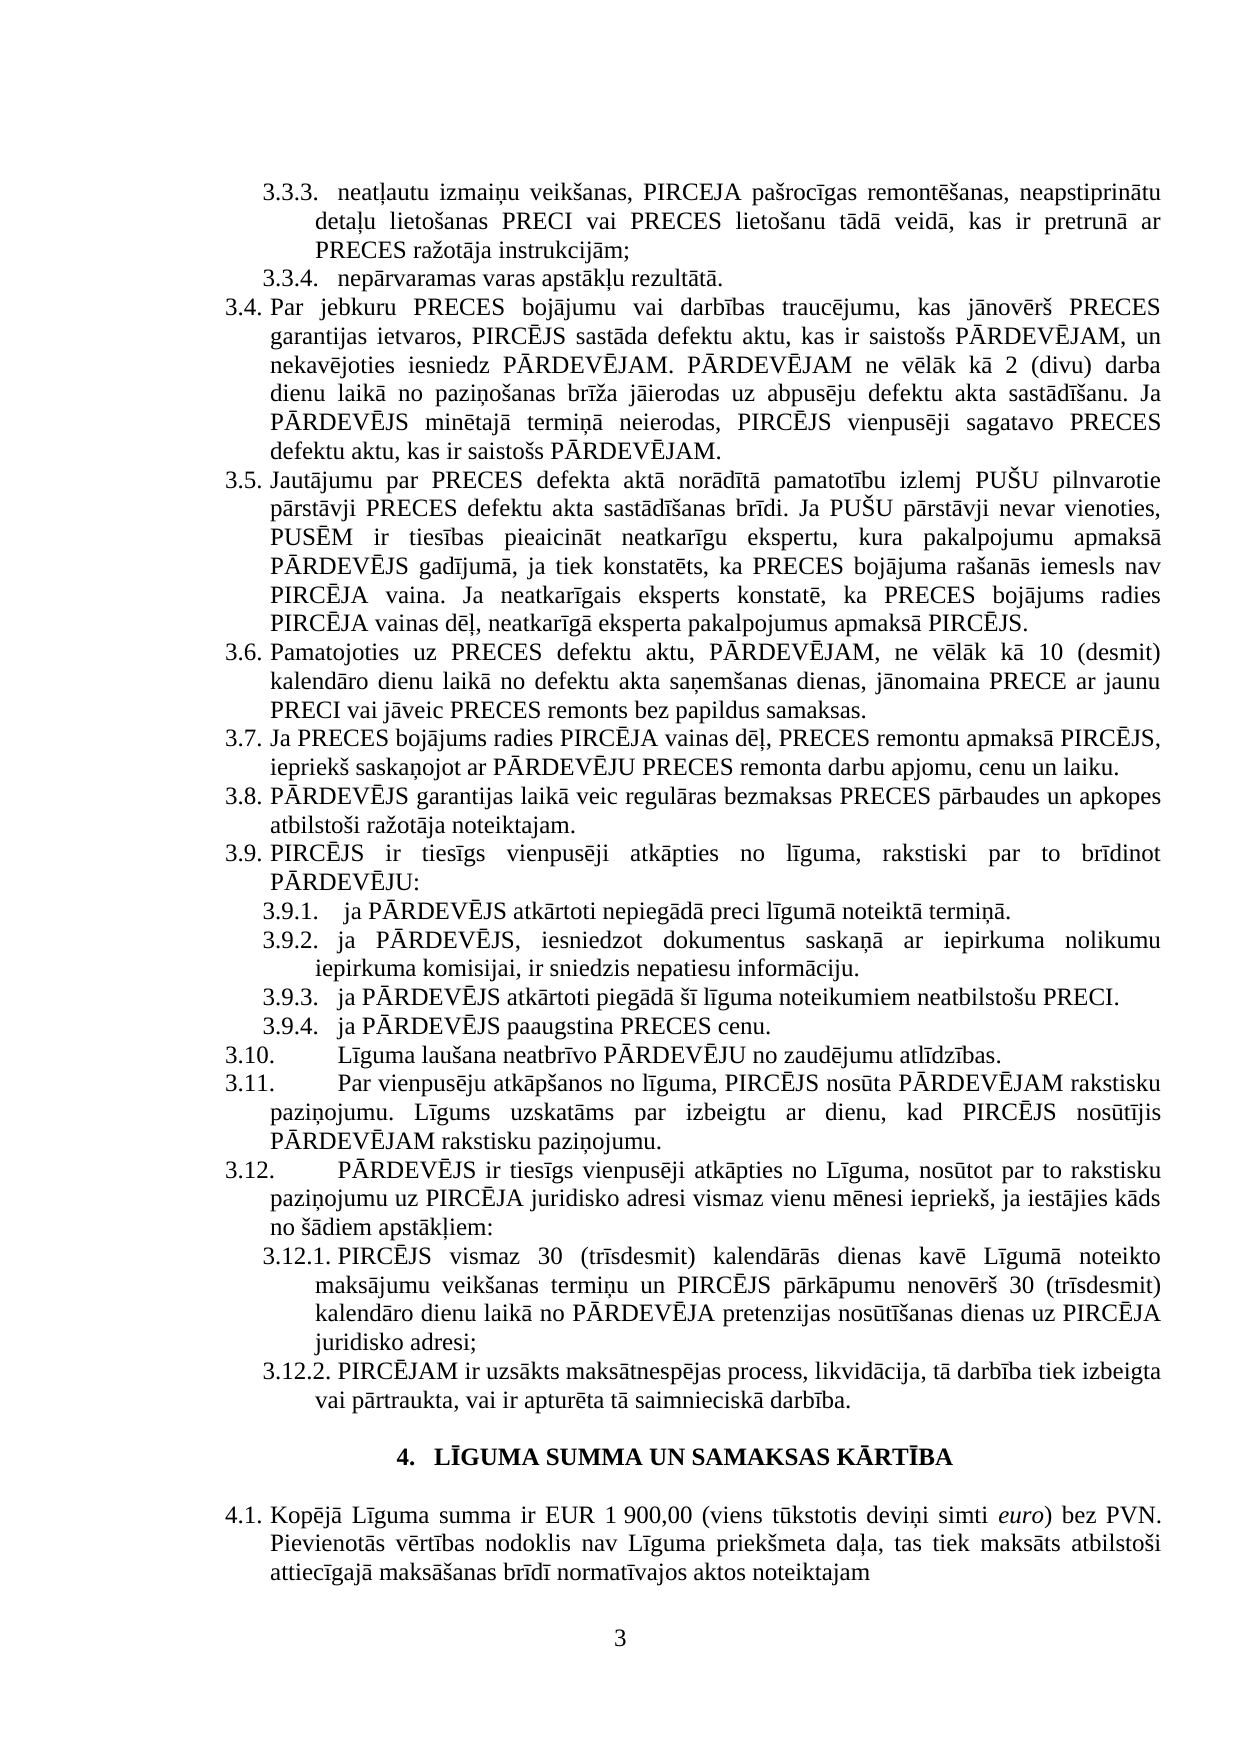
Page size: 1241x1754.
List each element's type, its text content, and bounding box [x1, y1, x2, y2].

list neatļautu izmaiņu veikšanas, PIRCEJA pašrocīgas remontēšanas, neapstiprinātu detaļu lietošanas PRECI vai PRECES lietošanu tādā veidā, kas ir pretrunā ar PRECES ražotāja instrukcijām; [262, 177, 1162, 263]
list Kopējā Līguma summa ir EUR 1 900,00 (viens tūkstotis deviņi simti euro) bez PVN. Pievienotās vērtības nodoklis nav Līguma priekšmeta daļa, tas tiek maksāts atbilstoši attiecīgajā maksāšanas brīdī normatīvajos aktos noteiktajam [225, 1500, 1162, 1586]
list PIRCĒJS vismaz 30 (trīsdesmit) kalendārās dienas kavē Līgumā noteikto maksājumu veikšanas termiņu un PIRCĒJS pārkāpumu nenovērš 30 (trīsdesmit) kalendāro dienu laikā no PĀRDEVĒJA pretenzijas nosūtīšanas dienas uz PIRCĒJA juridisko adresi; [262, 1241, 1162, 1356]
list ja PĀRDEVĒJS atkārtoti nepiegādā preci līgumā noteiktā termiņā. [262, 896, 1162, 925]
list PĀRDEVĒJS ir tiesīgs vienpusēji atkāpties no Līguma, nosūtot par to rakstisku paziņojumu uz PIRCĒJA juridisko adresi vismaz vienu mēnesi iepriekš, ja iestājies kāds no šādiem apstākļiem: [225, 1155, 1162, 1241]
list PIRCĒJAM ir uzsākts maksātnespējas process, likvidācija, tā darbība tiek izbeigta vai pārtraukta, vai ir apturēta tā saimnieciskā darbība. [262, 1356, 1162, 1413]
list ja PĀRDEVĒJS paaugstina PRECES cenu. [262, 1011, 1162, 1040]
list Jautājumu par PRECES defekta aktā norādītā pamatotību izlemj PUŠU pilnvarotie pārstāvji PRECES defektu akta sastādīšanas brīdi. Ja PUŠU pārstāvji nevar vienoties, PUSĒM ir tiesības pieaicināt neatkarīgu ekspertu, kura pakalpojumu apmaksā PĀRDEVĒJS gadījumā, ja tiek konstatēts, ka PRECES bojājuma rašanās iemesls nav PIRCĒJA vaina. Ja neatkarīgais eksperts konstatē, ka PRECES bojājums radies PIRCĒJA vainas dēļ, neatkarīgā eksperta pakalpojumus apmaksā PIRCĒJS. [225, 465, 1162, 637]
list Līguma laušana neatbrīvo PĀRDEVĒJU no zaudējumu atlīdzības. [225, 1040, 1162, 1068]
list nepārvaramas varas apstākļu rezultātā. [262, 263, 1162, 292]
list ja PĀRDEVĒJS, iesniedzot dokumentus saskaņā ar iepirkuma nolikumu iepirkuma komisijai, ir sniedzis nepatiesu informāciju. [262, 925, 1162, 982]
list PIRCĒJS ir tiesīgs vienpusēji atkāpties no līguma, rakstiski par to brīdinot PĀRDEVĒJU: [225, 838, 1162, 896]
list Pamatojoties uz PRECES defektu aktu, PĀRDEVĒJAM, ne vēlāk kā 10 (desmit) kalendāro dienu laikā no defektu akta saņemšanas dienas, jānomaina PRECE ar jaunu PRECI vai jāveic PRECES remonts bez papildus samaksas. [225, 637, 1162, 723]
list ja PĀRDEVĒJS atkārtoti piegādā šī līguma noteikumiem neatbilstošu PRECI. [262, 982, 1162, 1011]
list Līguma summa un samaksas kārtība [187, 1442, 1162, 1471]
list Par jebkuru PRECES bojājumu vai darbības traucējumu, kas jānovērš PRECES garantijas ietvaros, PIRCĒJS sastāda defektu aktu, kas ir saistošs PĀRDEVĒJAM, un nekavējoties iesniedz PĀRDEVĒJAM. PĀRDEVĒJAM ne vēlāk kā 2 (divu) darba dienu laikā no paziņošanas brīža jāierodas uz abpusēju defektu akta sastādīšanu. Ja PĀRDEVĒJS minētajā termiņā neierodas, PIRCĒJS vienpusēji sagatavo PRECES defektu aktu, kas ir saistošs PĀRDEVĒJAM. [225, 292, 1162, 465]
list Par vienpusēju atkāpšanos no līguma, PIRCĒJS nosūta PĀRDEVĒJAM rakstisku paziņojumu. Līgums uzskatāms par izbeigtu ar dienu, kad PIRCĒJS nosūtījis PĀRDEVĒJAM rakstisku paziņojumu. [225, 1068, 1162, 1155]
list PĀRDEVĒJS garantijas laikā veic regulāras bezmaksas PRECES pārbaudes un apkopes atbilstoši ražotāja noteiktajam. [225, 781, 1162, 838]
list Ja PRECES bojājums radies PIRCĒJA vainas dēļ, PRECES remontu apmaksā PIRCĒJS, iepriekš saskaņojot ar PĀRDEVĒJU PRECES remonta darbu apjomu, cenu un laiku. [225, 723, 1162, 781]
